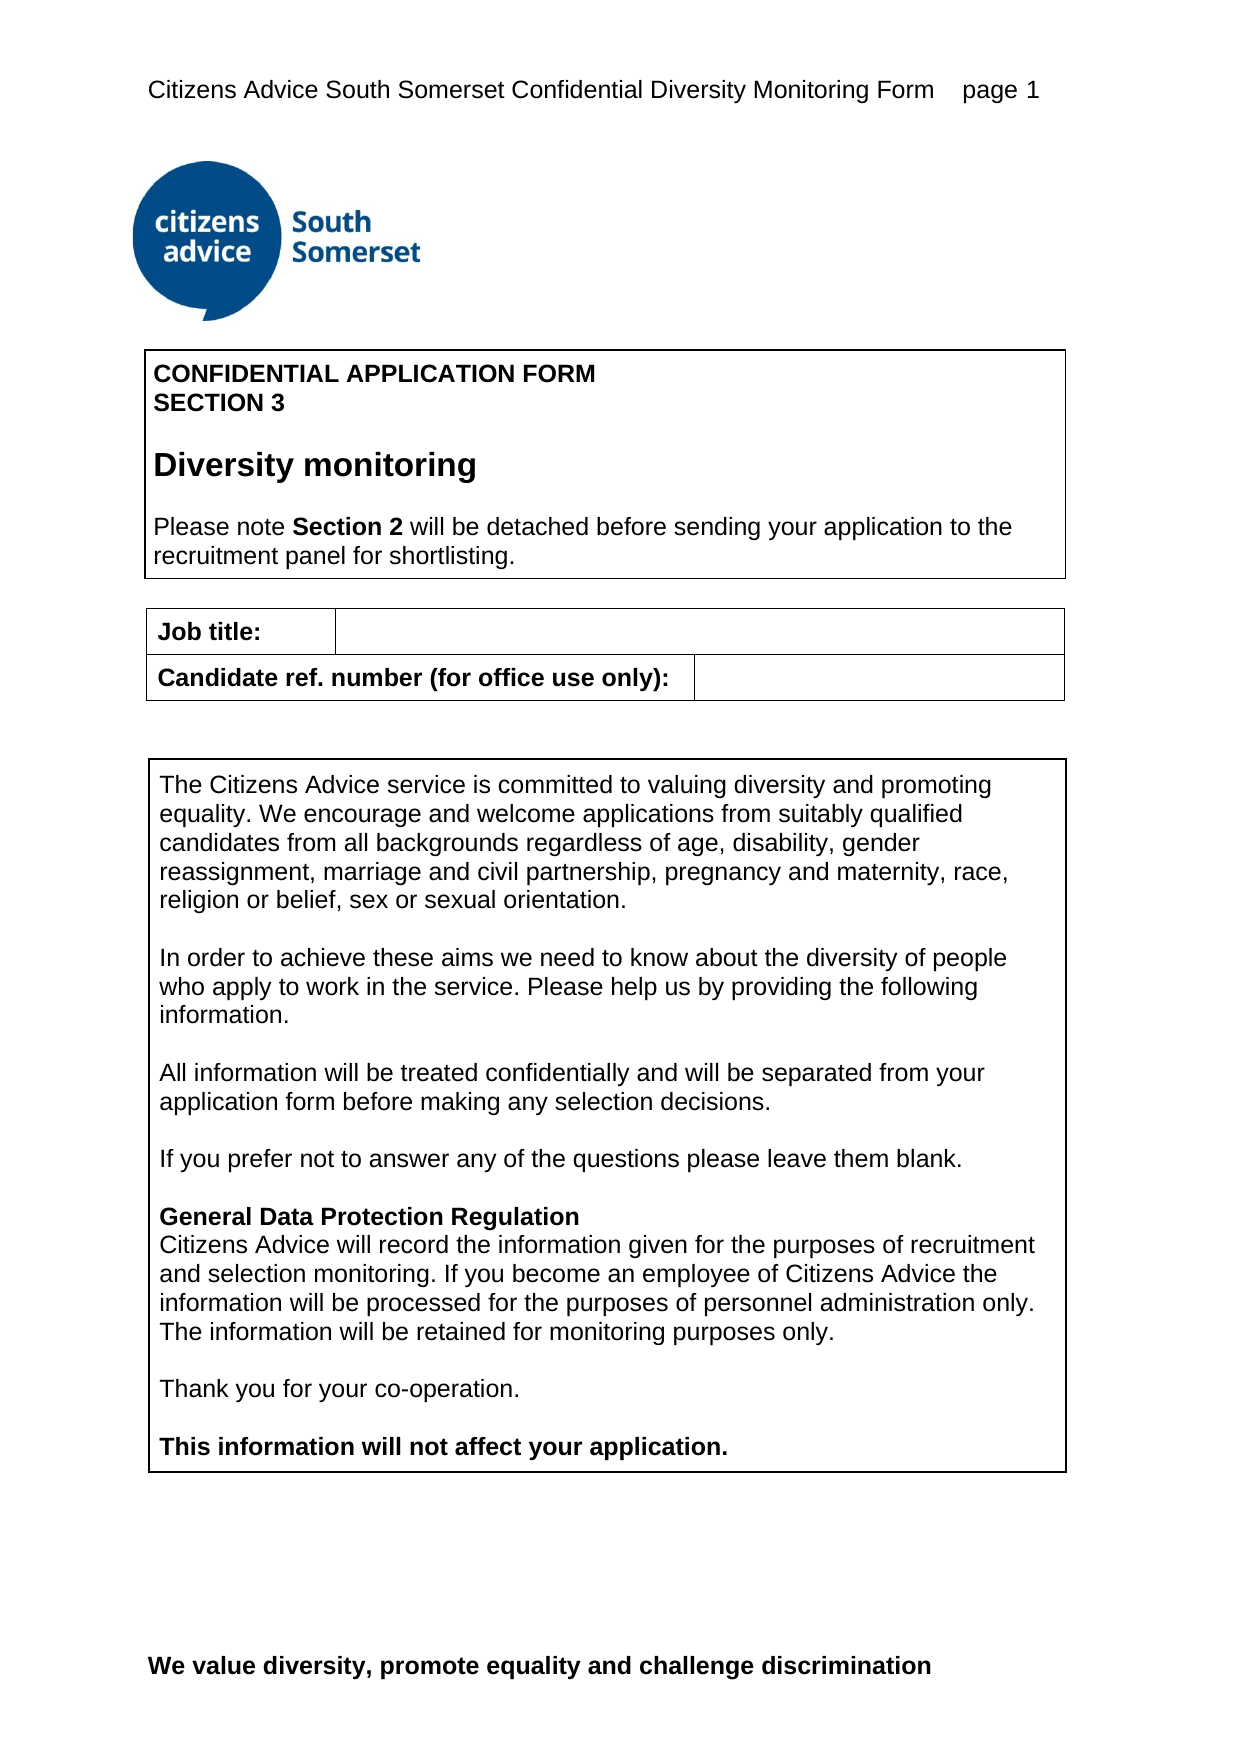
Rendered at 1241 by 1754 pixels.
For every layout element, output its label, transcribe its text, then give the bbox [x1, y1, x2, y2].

table_cell Candidate ref. number (for office use only): [147, 655, 694, 699]
table_cell [695, 655, 1064, 699]
table_header CONFIDENTIAL APPLICATION FORM SECTION 3 Diversity monitoring Please note Section 2 will be detached before sending your application to the recruitment panel for shortlisting. [146, 351, 1065, 577]
table_header The Citizens Advice service is committed to valuing diversity and promoting equality. We encourage and welcome applications from suitably qualified candidates from all backgrounds regardless of age, disability, gender reassignment, marriage and civil partnership, pregnancy and maternity, race, religion or belief, sex or sexual orientation. In order to achieve these aims we need to know about the diversity of people who apply to work in the service. Please help us by providing the following information. All information will be treated confidentially and will be separated from your application form before making any selection decisions. If you prefer not to answer any of the questions please leave them blank. General Data Protection Regulation Citizens Advice will record the information given for the purposes of recruitment and selection monitoring. If you become an employee of Citizens Advice the information will be processed for the purposes of personnel administration only. The information will be retained for monitoring purposes only. Thank you for your co-operation. This information will not affect your application. [150, 760, 1065, 1471]
table_header [336, 609, 1064, 654]
picture [132, 161, 421, 321]
table_header Job title: [147, 609, 335, 654]
